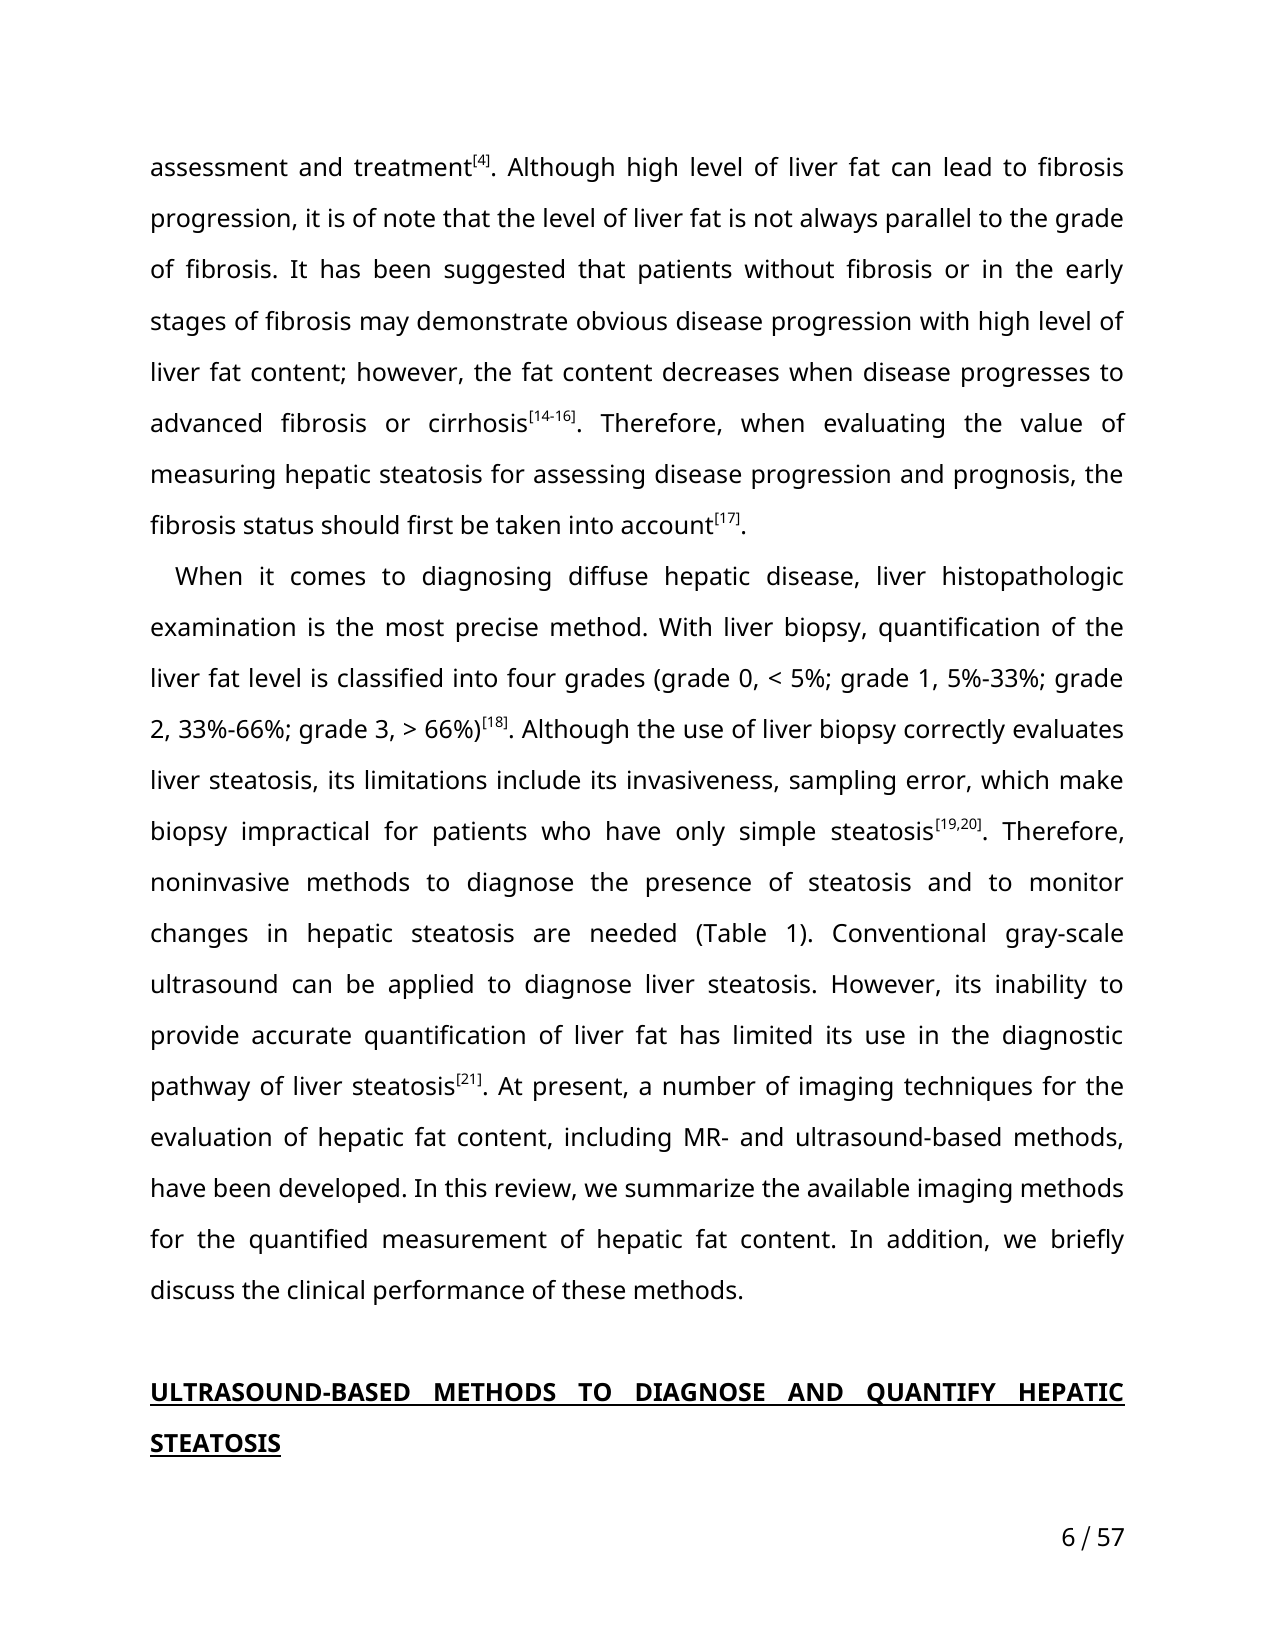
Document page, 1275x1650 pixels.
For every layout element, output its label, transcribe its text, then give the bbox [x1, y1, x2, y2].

text Ultrasound-based methods to diagnose and quantify hepatic steatosis [150, 1375, 1125, 1404]
text Ultrasound-based methods to diagnose and quantify hepatic steatosis [150, 1406, 1125, 1460]
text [150, 150, 1125, 541]
text When it comes to diagnosing diffuse hepatic disease, liver histopathologic examination is the most precise method. With liver biopsy, quantification of the liver fat level is classified into four grades (grade 0, < 5%; grade 1, 5%-33%; grade 2, 33%-66%; grade 3, > 66%)[18]. Although the use of liver biopsy correctly evaluates liver steatosis, its limitations include its invasiveness, sampling error, which make biopsy impractical for patients who have only simple steatosis[19,20]. Therefore, noninvasive methods to diagnose the presence of steatosis and to monitor changes in hepatic steatosis are needed (Table 1). Conventional gray-scale ultrasound can be applied to diagnose liver steatosis. However, its inability to provide accurate quantification of liver fat has limited its use in the diagnostic pathway of liver steatosis[21]. At present, a number of imaging techniques for the evaluation of hepatic fat content, including MR- and ultrasound-based methods, have been developed. In this review, we summarize the available imaging methods for the quantified measurement of hepatic fat content. In addition, we briefly discuss the clinical performance of these methods. [150, 558, 1125, 1307]
